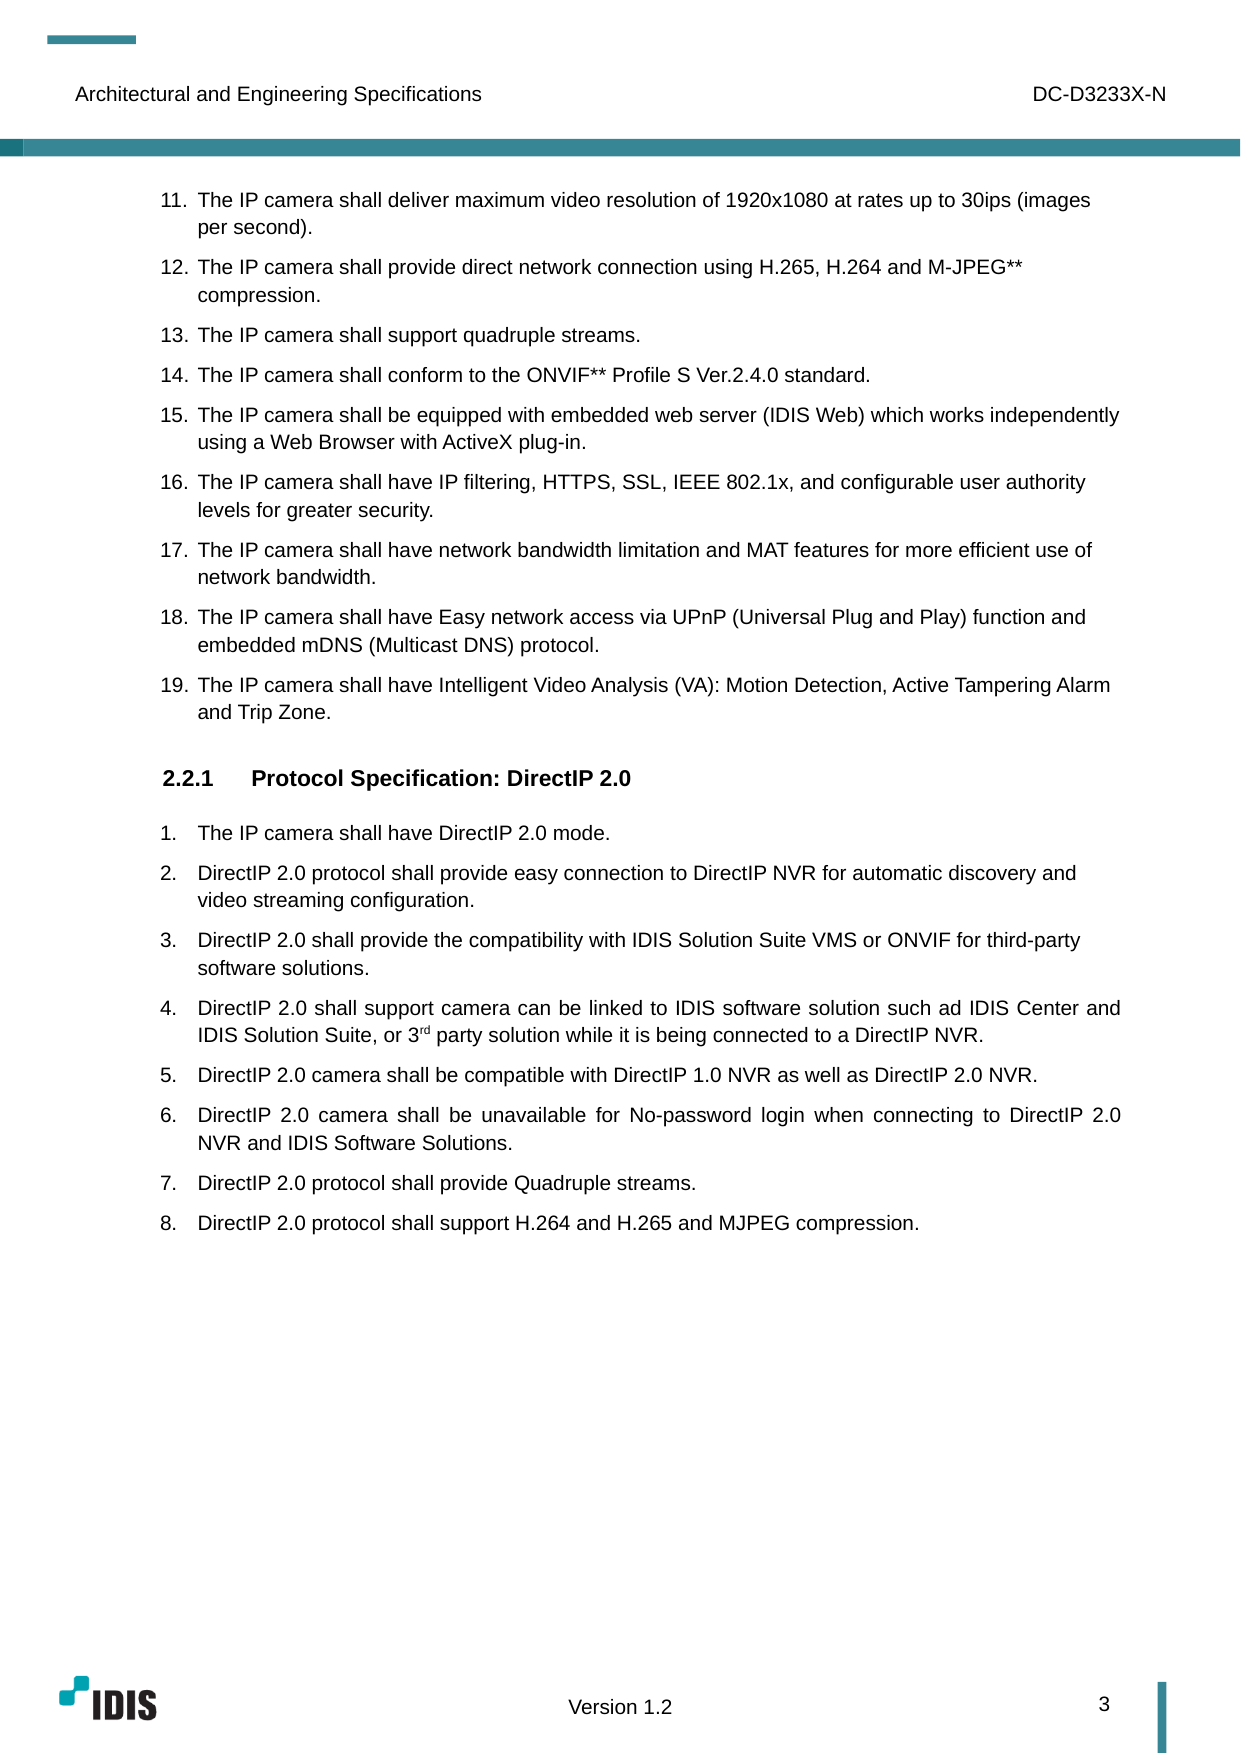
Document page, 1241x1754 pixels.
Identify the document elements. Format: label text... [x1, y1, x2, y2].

list The IP camera shall provide direct network connection using H.265, H.264 and M-JPEG** compression. [160, 255, 1122, 307]
list The IP camera shall have IP filtering, HTTPS, SSL, IEEE 802.1x, and configurable user authority levels for greater security. [160, 470, 1122, 522]
list The IP camera shall conform to the ONVIF** Profile S Ver.2.4.0 standard. [160, 363, 1122, 387]
list The IP camera shall have Easy network access via UPnP (Universal Plug and Play) function and embedded mDNS (Multicast DNS) protocol. [160, 605, 1122, 657]
subtitle Protocol Specification: DirectIP 2.0 [162, 765, 1122, 791]
list DirectIP 2.0 camera shall be compatible with DirectIP 1.0 NVR as well as DirectIP 2.0 NVR. [160, 1063, 1122, 1087]
list DirectIP 2.0 protocol shall provide Quadruple streams. [160, 1170, 1122, 1194]
list DirectIP 2.0 protocol shall support H.264 and H.265 and MJPEG compression. [160, 1210, 1122, 1234]
list The IP camera shall have Intelligent Video Analysis (VA): Motion Detection, Active Tampering Alarm and Trip Zone. [160, 673, 1122, 724]
list The IP camera shall support quadruple streams. [160, 323, 1122, 347]
picture [52, 1675, 175, 1723]
list DirectIP 2.0 camera shall be unavailable for No-password login when connecting to DirectIP 2.0 NVR and IDIS Software Solutions. [160, 1103, 1122, 1154]
list The IP camera shall be equipped with embedded web server (IDIS Web) which works independently using a Web Browser with ActiveX plug-in. [160, 403, 1122, 454]
list DirectIP 2.0 shall provide the compatibility with IDIS Solution Suite VMS or ONVIF for third-party software solutions. [160, 928, 1122, 979]
list The IP camera shall have network bandwidth limitation and MAT features for more efficient use of network bandwidth. [160, 538, 1122, 589]
list The IP camera shall have DirectIP 2.0 mode. [160, 820, 1122, 844]
list DirectIP 2.0 protocol shall provide easy connection to DirectIP NVR for automatic discovery and video streaming configuration. [160, 860, 1122, 912]
list The IP camera shall deliver maximum video resolution of 1920x1080 at rates up to 30ips (images per second). [160, 188, 1122, 239]
list DirectIP 2.0 shall support camera can be linked to IDIS software solution such ad IDIS Center and IDIS Solution Suite, or 3rd party solution while it is being connected to a DirectIP NVR. [160, 995, 1122, 1047]
